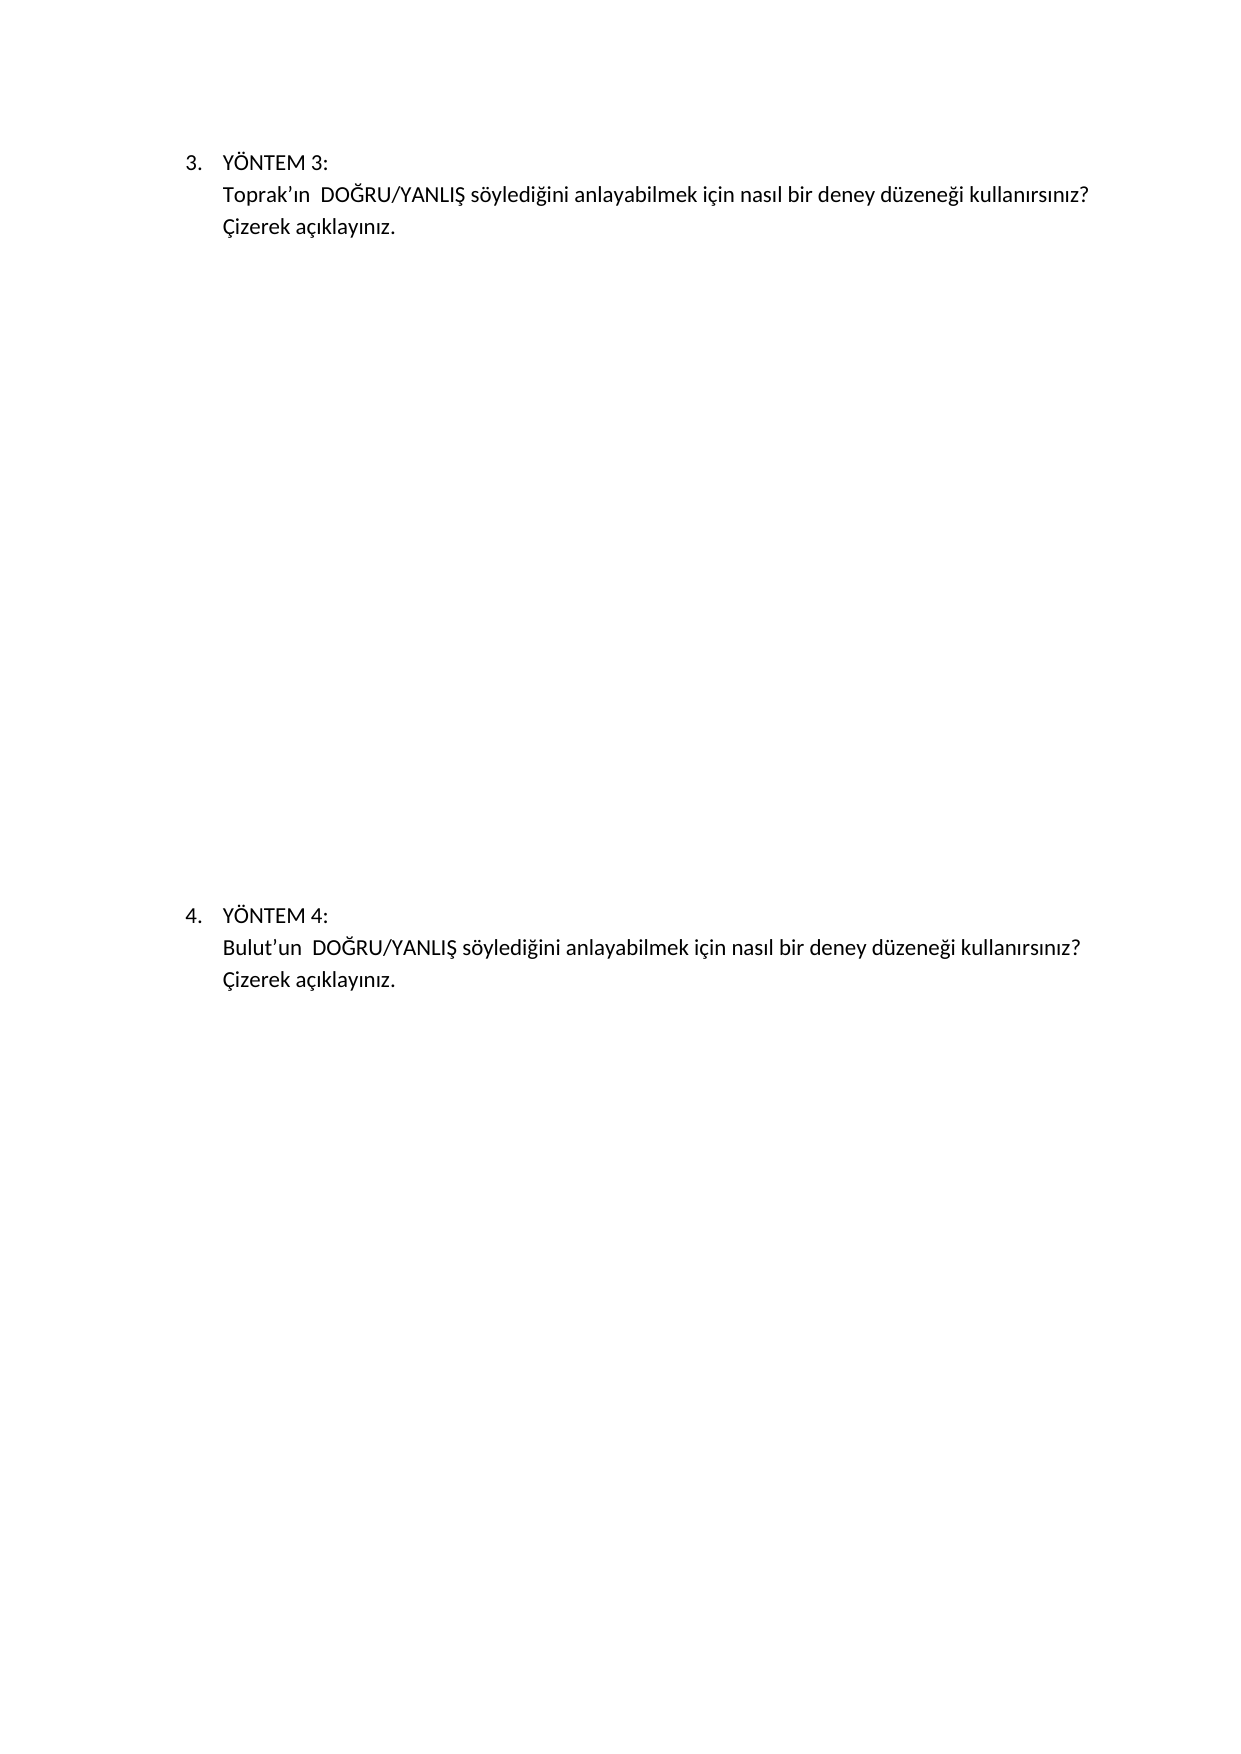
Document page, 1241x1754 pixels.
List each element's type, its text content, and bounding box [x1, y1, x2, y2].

list YÖNTEM 3: [185, 148, 1093, 176]
list Bulut’un DOĞRU/YANLIŞ söylediğini anlayabilmek için nasıl bir deney düzeneği kullanırsınız? Çizerek açıklayınız. [223, 933, 1093, 994]
list YÖNTEM 4: [185, 901, 1093, 929]
list Toprak’ın DOĞRU/YANLIŞ söylediğini anlayabilmek için nasıl bir deney düzeneği kullanırsınız? Çizerek açıklayınız. [223, 180, 1093, 240]
